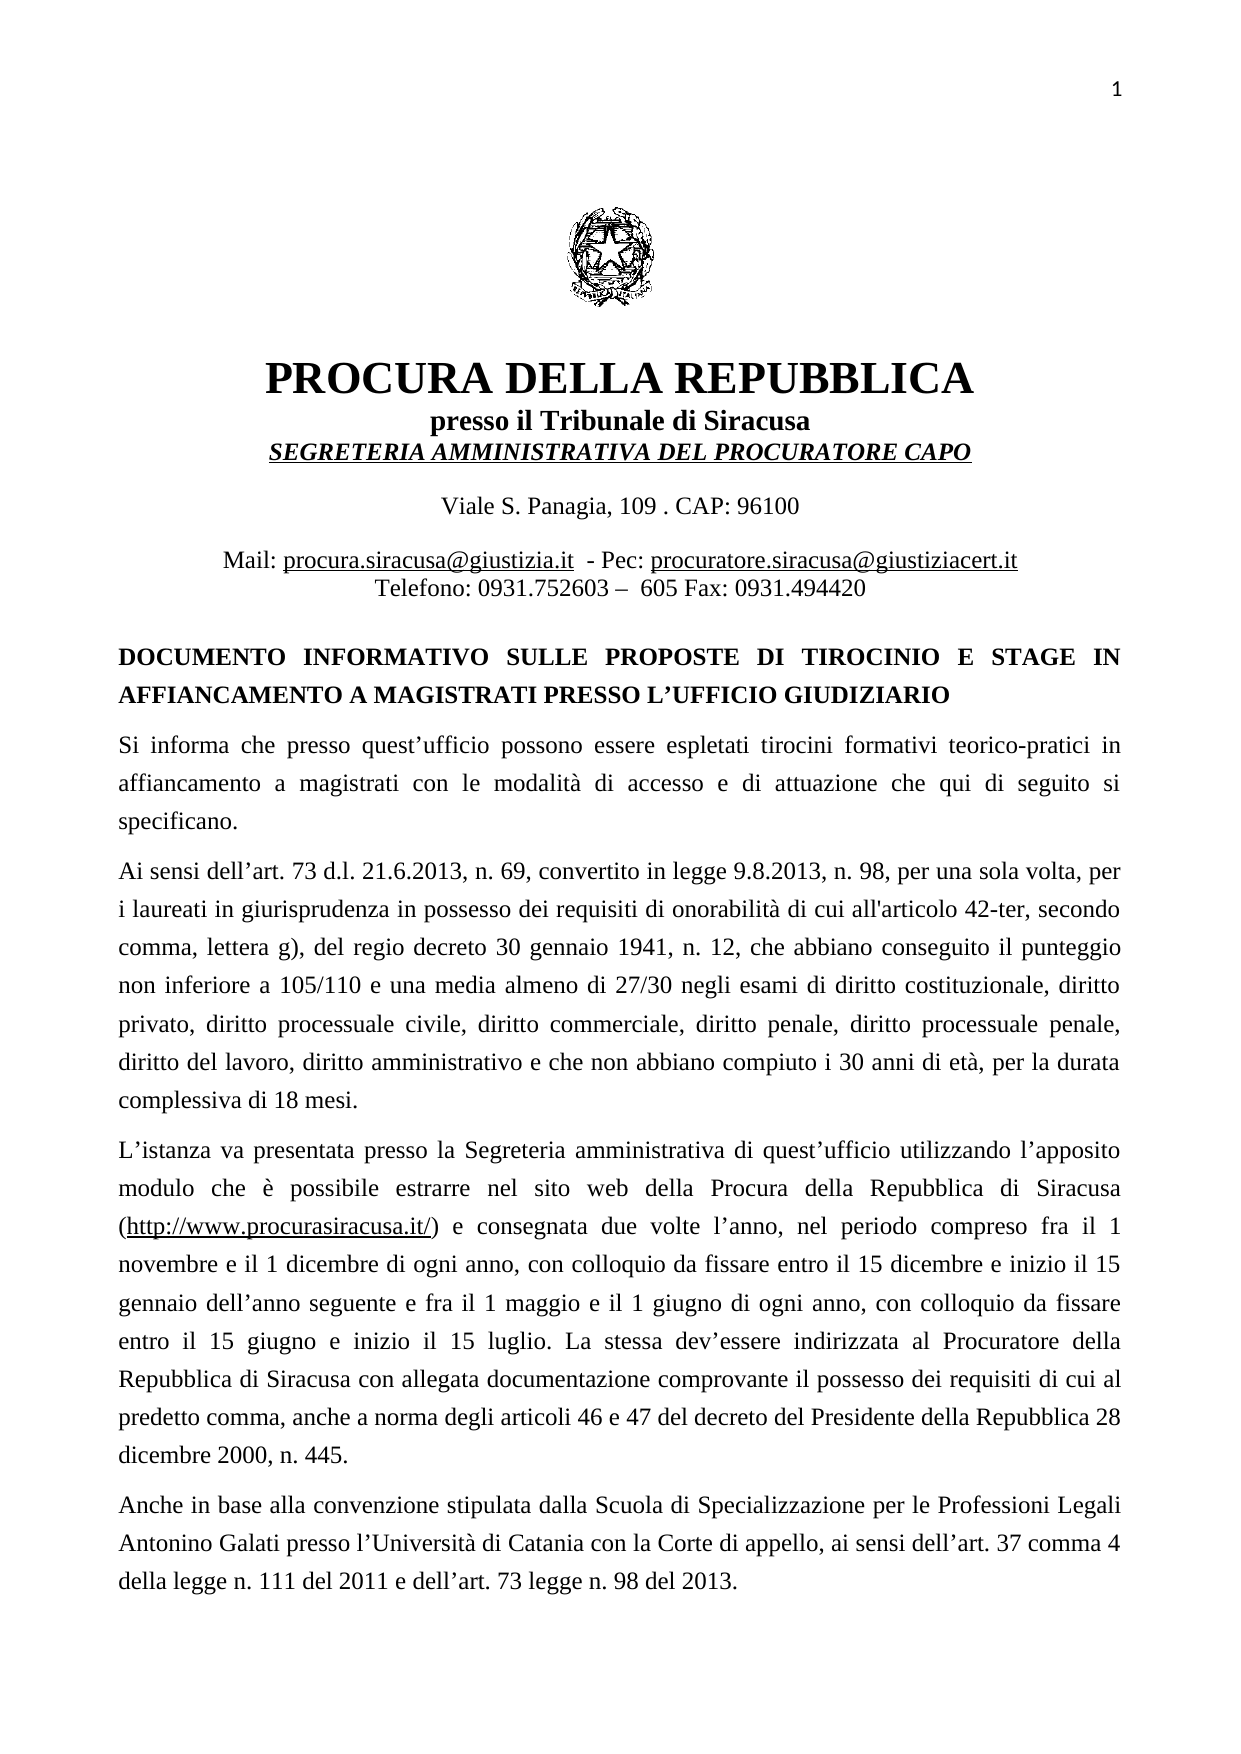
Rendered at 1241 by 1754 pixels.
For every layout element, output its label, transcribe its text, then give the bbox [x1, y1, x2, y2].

subtitle presso il Tribunale di Siracusa [118, 403, 1122, 437]
text Ai sensi dell’art. 73 d.l. 21.6.2013, n. 69, convertito in legge 9.8.2013, n. 98, per una sola volta, per i laureati in giurisprudenza in possesso dei requisiti di onorabilità di cui all'articolo 42-ter, secondo comma, lettera g), del regio decreto 30 gennaio 1941, n. 12, che abbiano conseguito il punteggio non inferiore a 105/110 e una media almeno di 27/30 negli esami di diritto costituzionale, diritto privato, diritto processuale civile, diritto commerciale, diritto penale, diritto processuale penale, diritto del lavoro, diritto amministrativo e che non abbiano compiuto i 30 anni di età, per la durata complessiva di 18 mesi. [118, 856, 1122, 1114]
text DOCUMENTO INFORMATIVO SULLE PROPOSTE DI TIROCINIO E STAGE IN AFFIANCAMENTO A MAGISTRATI PRESSO L’UFFICIO GIUDIZIARIO [118, 642, 1122, 709]
text PROCURA DELLA REPUBBLICA [118, 351, 1122, 403]
text SEGRETERIA AMMINISTRATIVA DEL PROCURATORE CAPO [118, 437, 1122, 466]
text Telefono: 0931.752603 – 605 Fax: 0931.494420 [118, 573, 1122, 602]
text Si informa che presso quest’ufficio possono essere espletati tirocini formativi teorico-pratici in affiancamento a magistrati con le modalità di accesso e di attuazione che qui di seguito si specificano. [118, 730, 1122, 835]
text L’istanza va presentata presso la Segreteria amministrativa di quest’ufficio utilizzando l’apposito modulo che è possibile estrarre nel sito web della Procura della Repubblica di Siracusa (http://www.procurasiracusa.it/) e consegnata due volte l’anno, nel periodo compreso fra il 1 novembre e il 1 dicembre di ogni anno, con colloquio da fissare entro il 15 dicembre e inizio il 15 gennaio dell’anno seguente e fra il 1 maggio e il 1 giugno di ogni anno, con colloquio da fissare entro il 15 giugno e inizio il 15 luglio. La stessa dev’essere indirizzata al Procuratore della Repubblica di Siracusa con allegata documentazione comprovante il possesso dei requisiti di cui al predetto comma, anche a norma degli articoli 46 e 47 del decreto del Presidente della Repubblica 28 dicembre 2000, n. 445. [118, 1135, 1122, 1469]
text Mail: procura.siracusa@giustizia.it - Pec: procuratore.siracusa@giustiziacert.it [118, 545, 1122, 573]
picture [318, 147, 922, 326]
text Viale S. Panagia, 109 . CAP: 96100 [118, 491, 1122, 519]
text Anche in base alla convenzione stipulata dalla Scuola di Specializzazione per le Professioni Legali Antonino Galati presso l’Università di Catania con la Corte di appello, ai sensi dell’art. 37 comma 4 della legge n. 111 del 2011 e dell’art. 73 legge n. 98 del 2013. [118, 1490, 1122, 1595]
